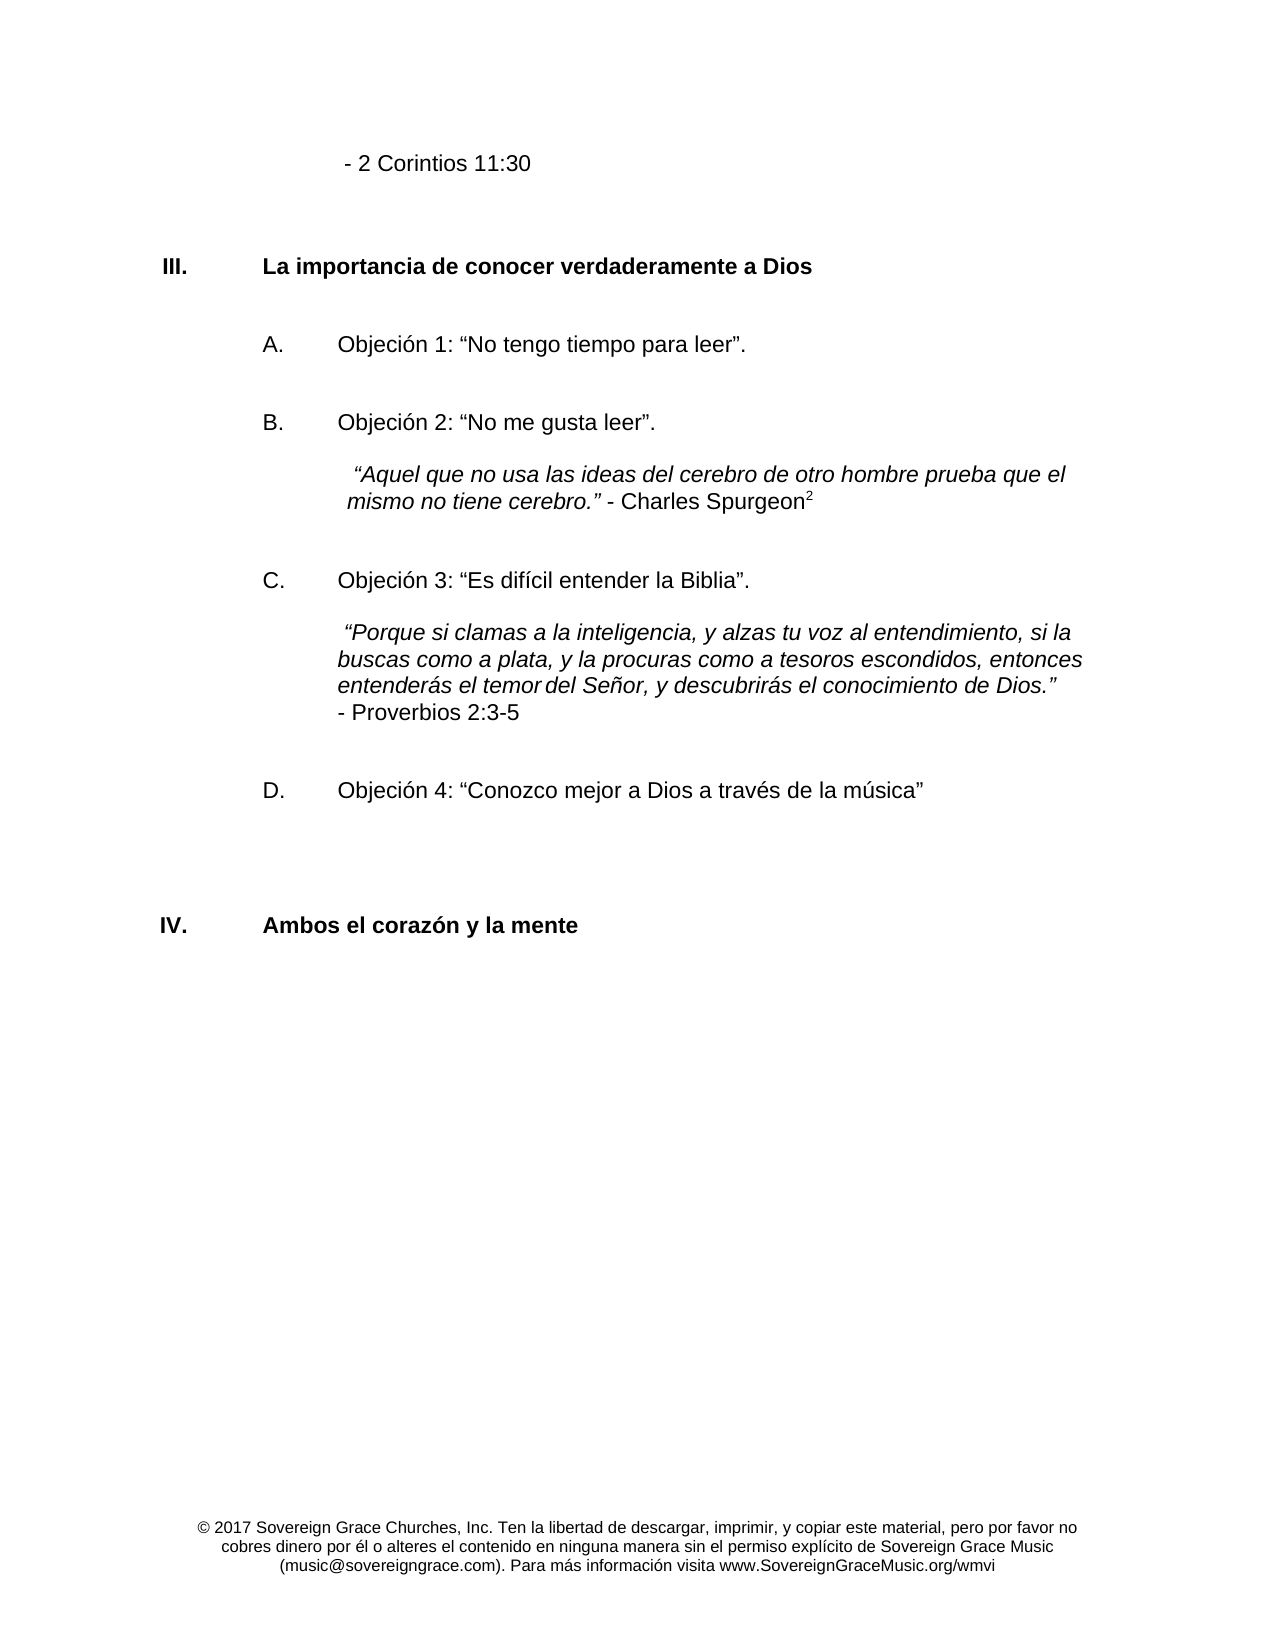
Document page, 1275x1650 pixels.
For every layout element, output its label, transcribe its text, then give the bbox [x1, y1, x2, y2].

text - 2 Corintios 11:30 [337, 150, 1087, 176]
list Objeción 1: “No tengo tiempo para leer”. [262, 331, 1087, 357]
text “Porque si clamas a la inteligencia, y alzas tu voz al entendimiento, si la buscas como a plata, y la procuras como a tesoros escondidos, entonces entenderás el temor del Señor, y descubrirás el conocimiento de Dios.” [337, 619, 1087, 698]
list Objeción 3: “Es difícil entender la Biblia”. [262, 567, 1087, 593]
list Objeción 4: “Conozco mejor a Dios a través de la música” [262, 777, 1087, 804]
list La importancia de conocer verdaderamente a Dios [187, 253, 1087, 279]
text “Aquel que no usa las ideas del cerebro de otro hombre prueba que el mismo no tiene cerebro.” - Charles Spurgeon [347, 461, 1087, 514]
list Objeción 2: “No me gusta leer”. [262, 408, 1087, 435]
list Ambos el corazón y la mente [187, 912, 1087, 938]
text - Proverbios 2:3-5 [337, 698, 1087, 725]
